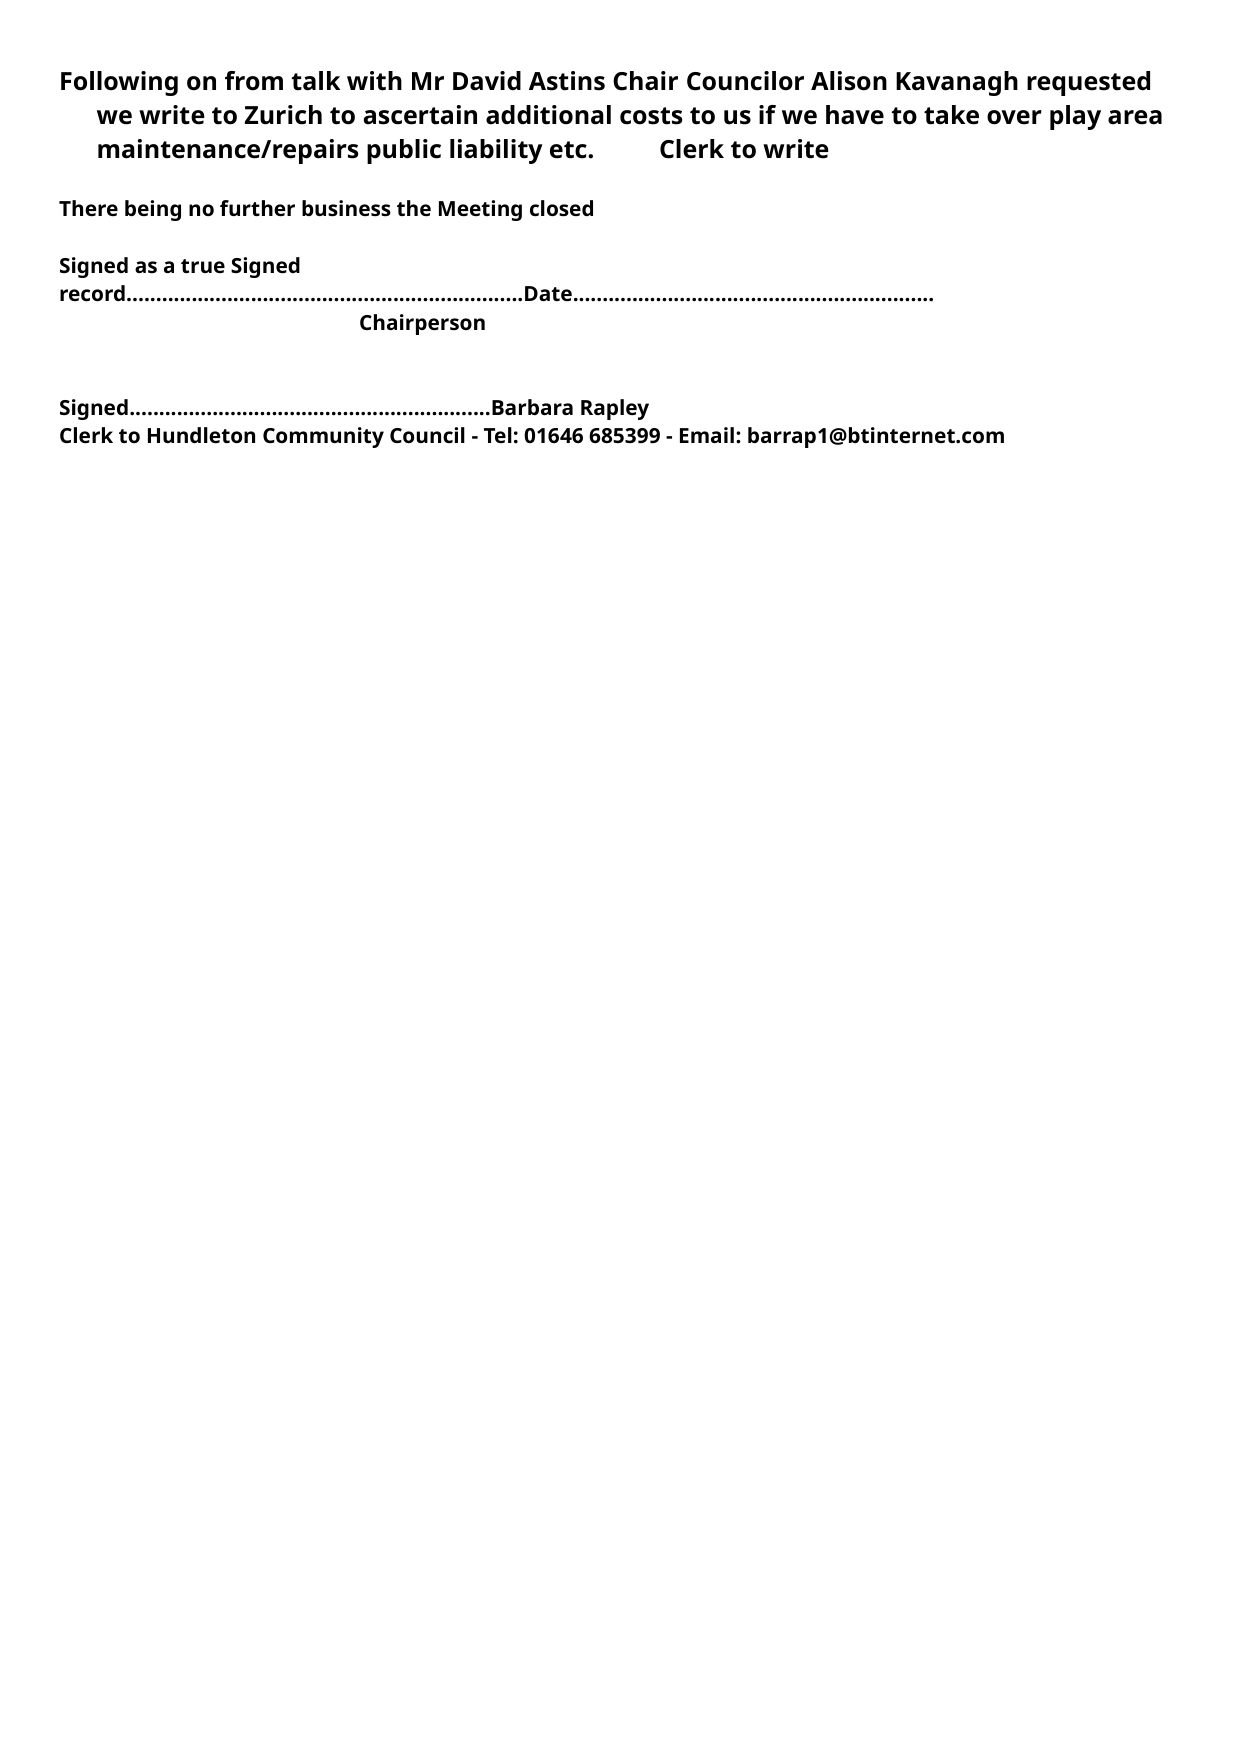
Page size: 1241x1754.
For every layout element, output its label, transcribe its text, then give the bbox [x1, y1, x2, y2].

text Following on from talk with Mr David Astins Chair Councilor Alison Kavanagh requested we write to Zurich to ascertain additional costs to us if we have to take over play area maintenance/repairs public liability etc. Clerk to write [59, 63, 1181, 166]
text Signed.............................................................Barbara Rapley [59, 393, 1181, 422]
text Signed as a true Signed record...................................................................Date............................................................. [59, 251, 1181, 308]
text Clerk to Hundleton Community Council - Tel: 01646 685399 - Email: barrap1@btinternet.com [59, 422, 1181, 450]
text Chairperson [59, 308, 1181, 336]
text There being no further business the Meeting closed [59, 194, 1181, 223]
